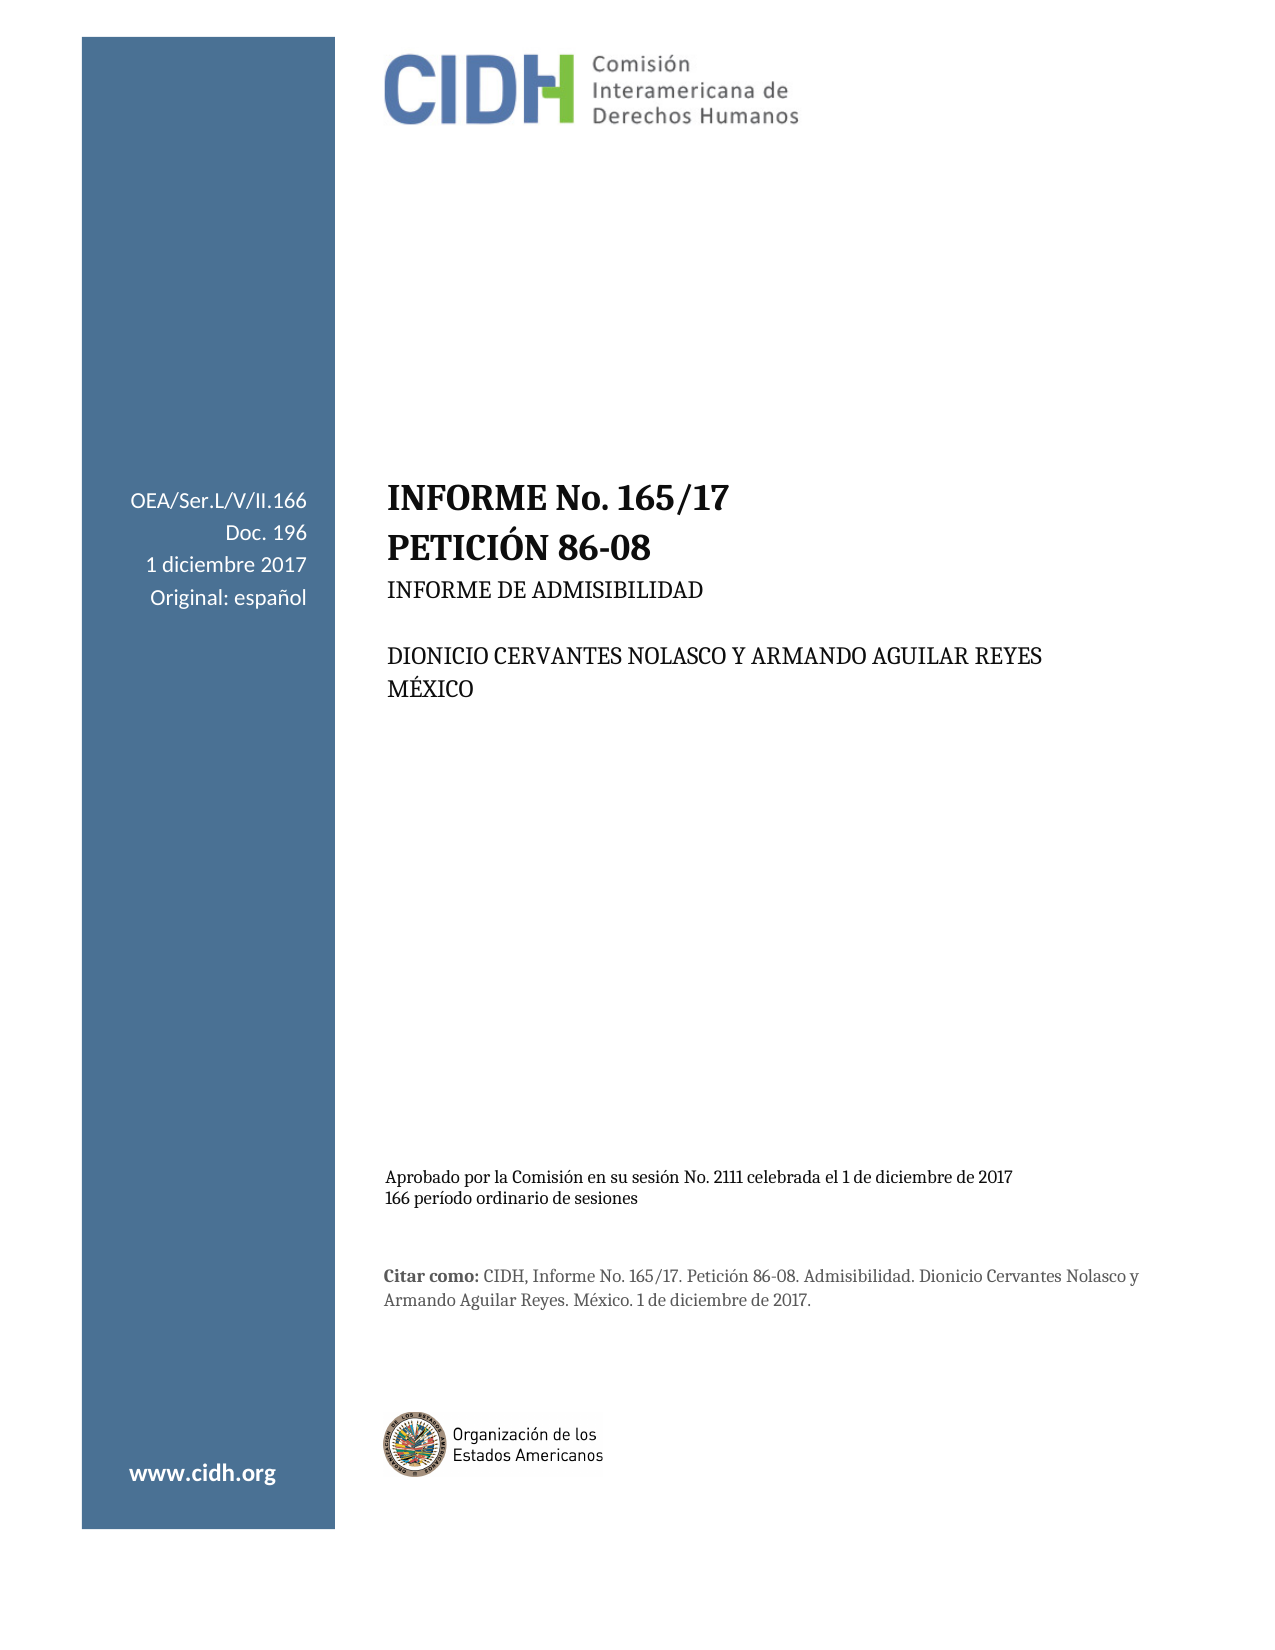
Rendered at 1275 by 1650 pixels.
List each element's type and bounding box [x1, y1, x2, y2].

picture [375, 47, 810, 131]
picture [383, 1412, 603, 1477]
